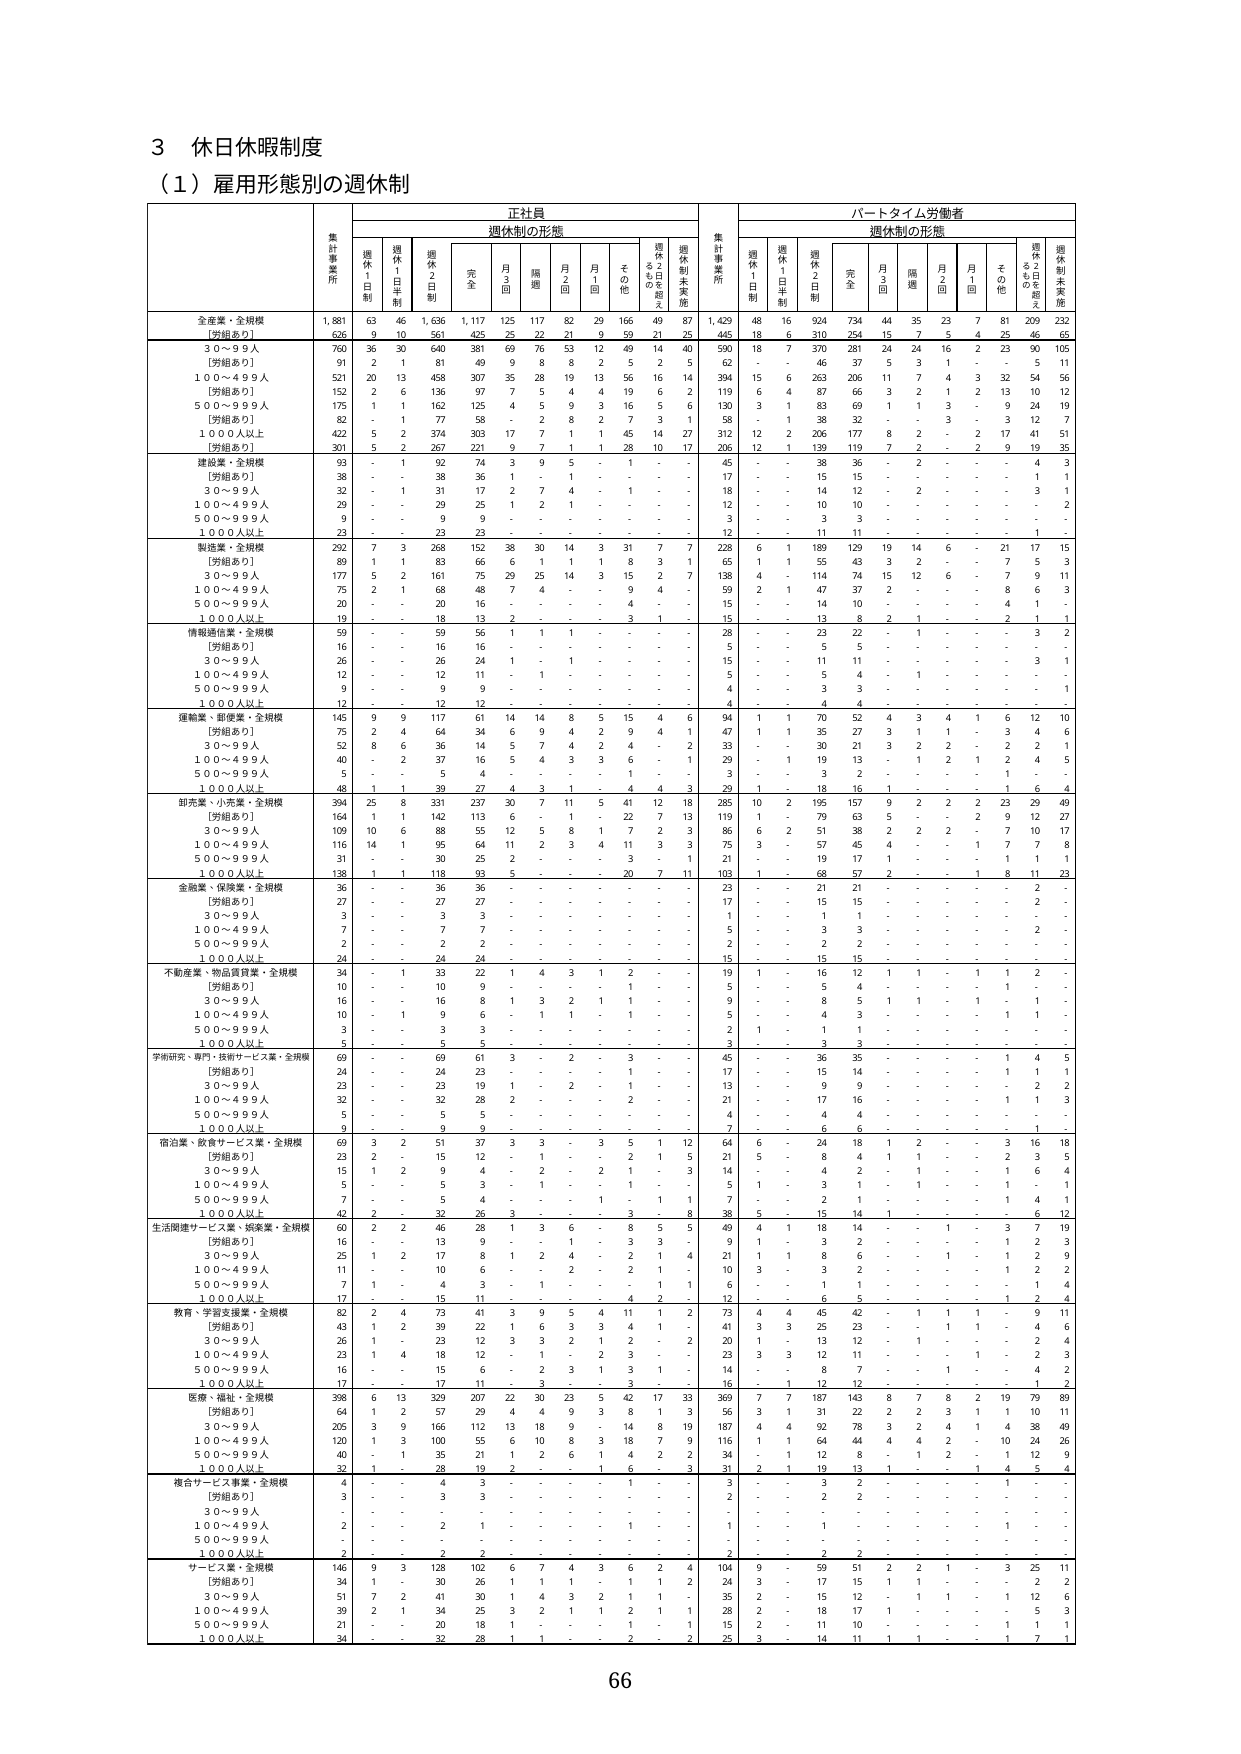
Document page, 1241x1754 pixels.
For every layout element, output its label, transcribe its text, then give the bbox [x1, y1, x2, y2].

text （１）雇用形態別の週休制 [148, 164, 1092, 202]
text ３ 休日休暇制度 [148, 127, 1092, 164]
